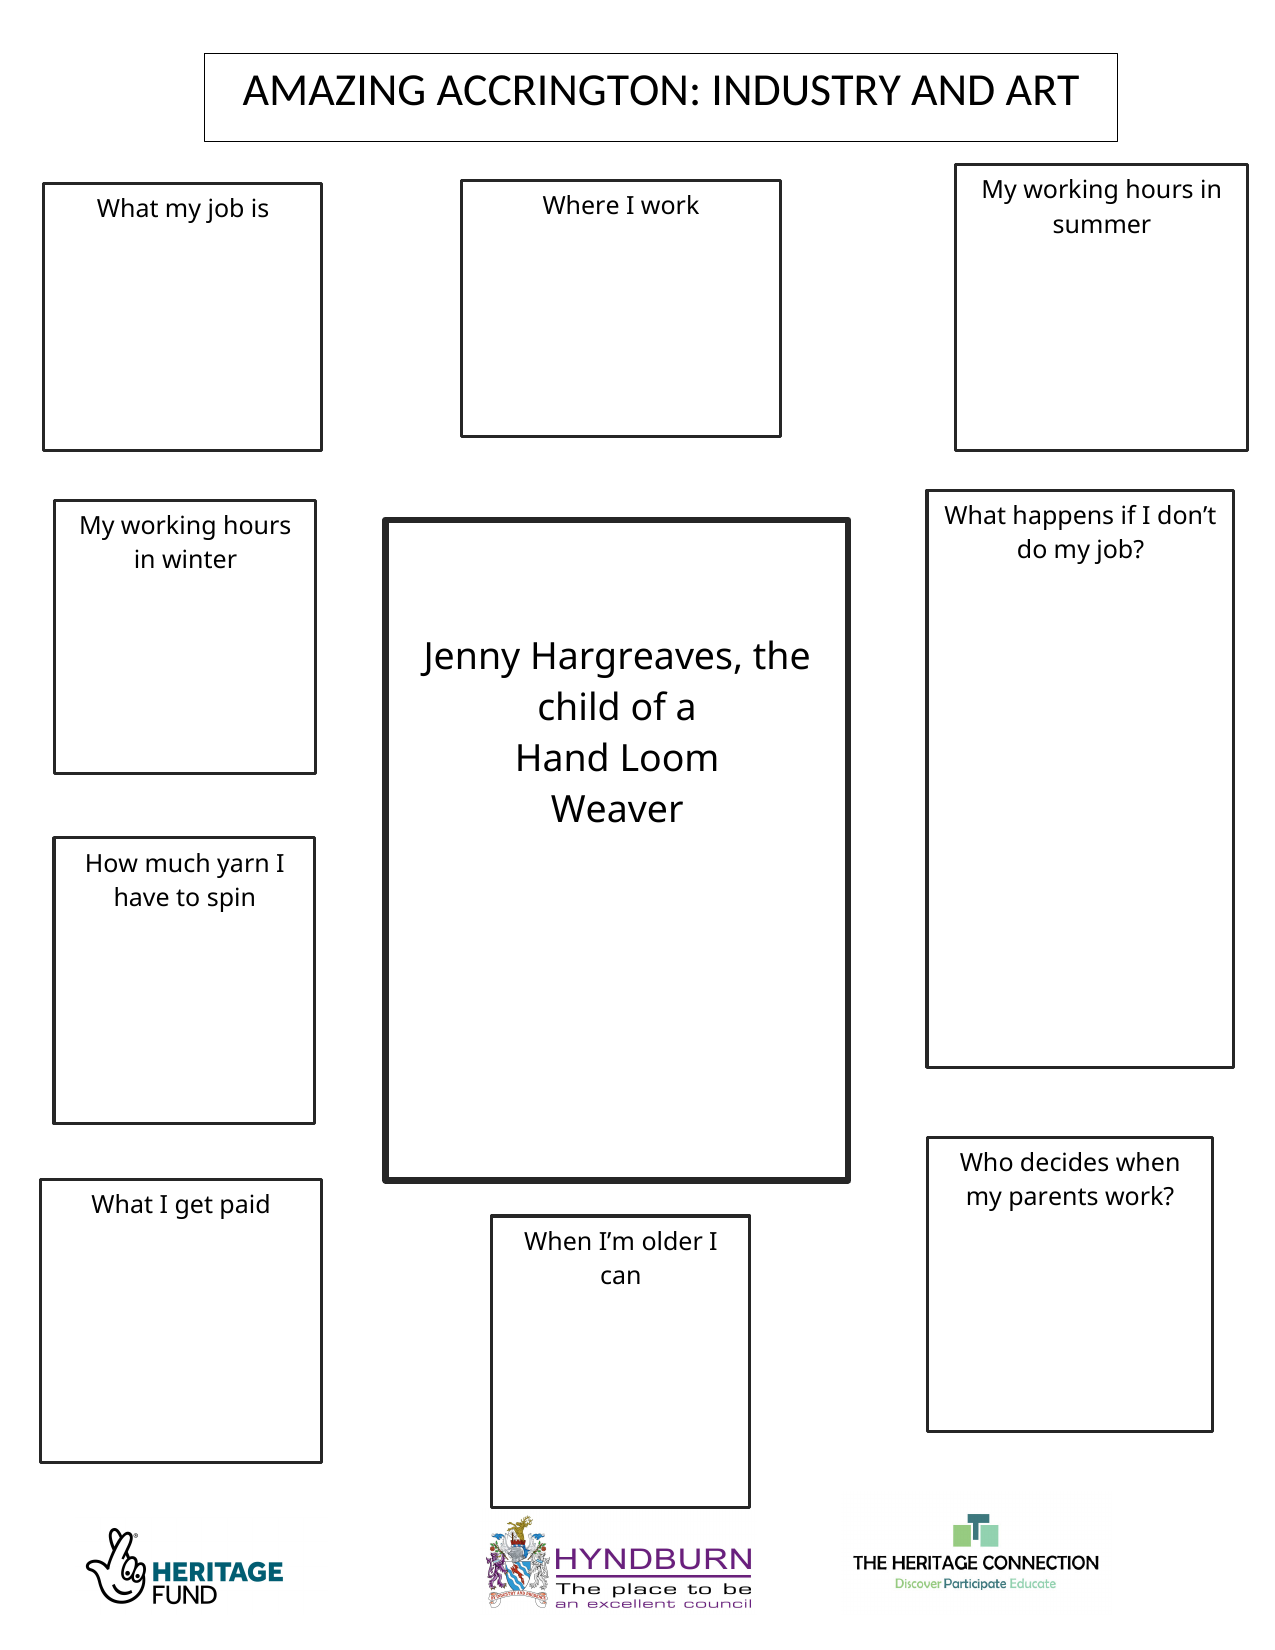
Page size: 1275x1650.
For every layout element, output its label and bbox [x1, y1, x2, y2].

picture [479, 1508, 758, 1615]
picture [840, 1491, 1112, 1615]
picture [75, 1517, 329, 1615]
